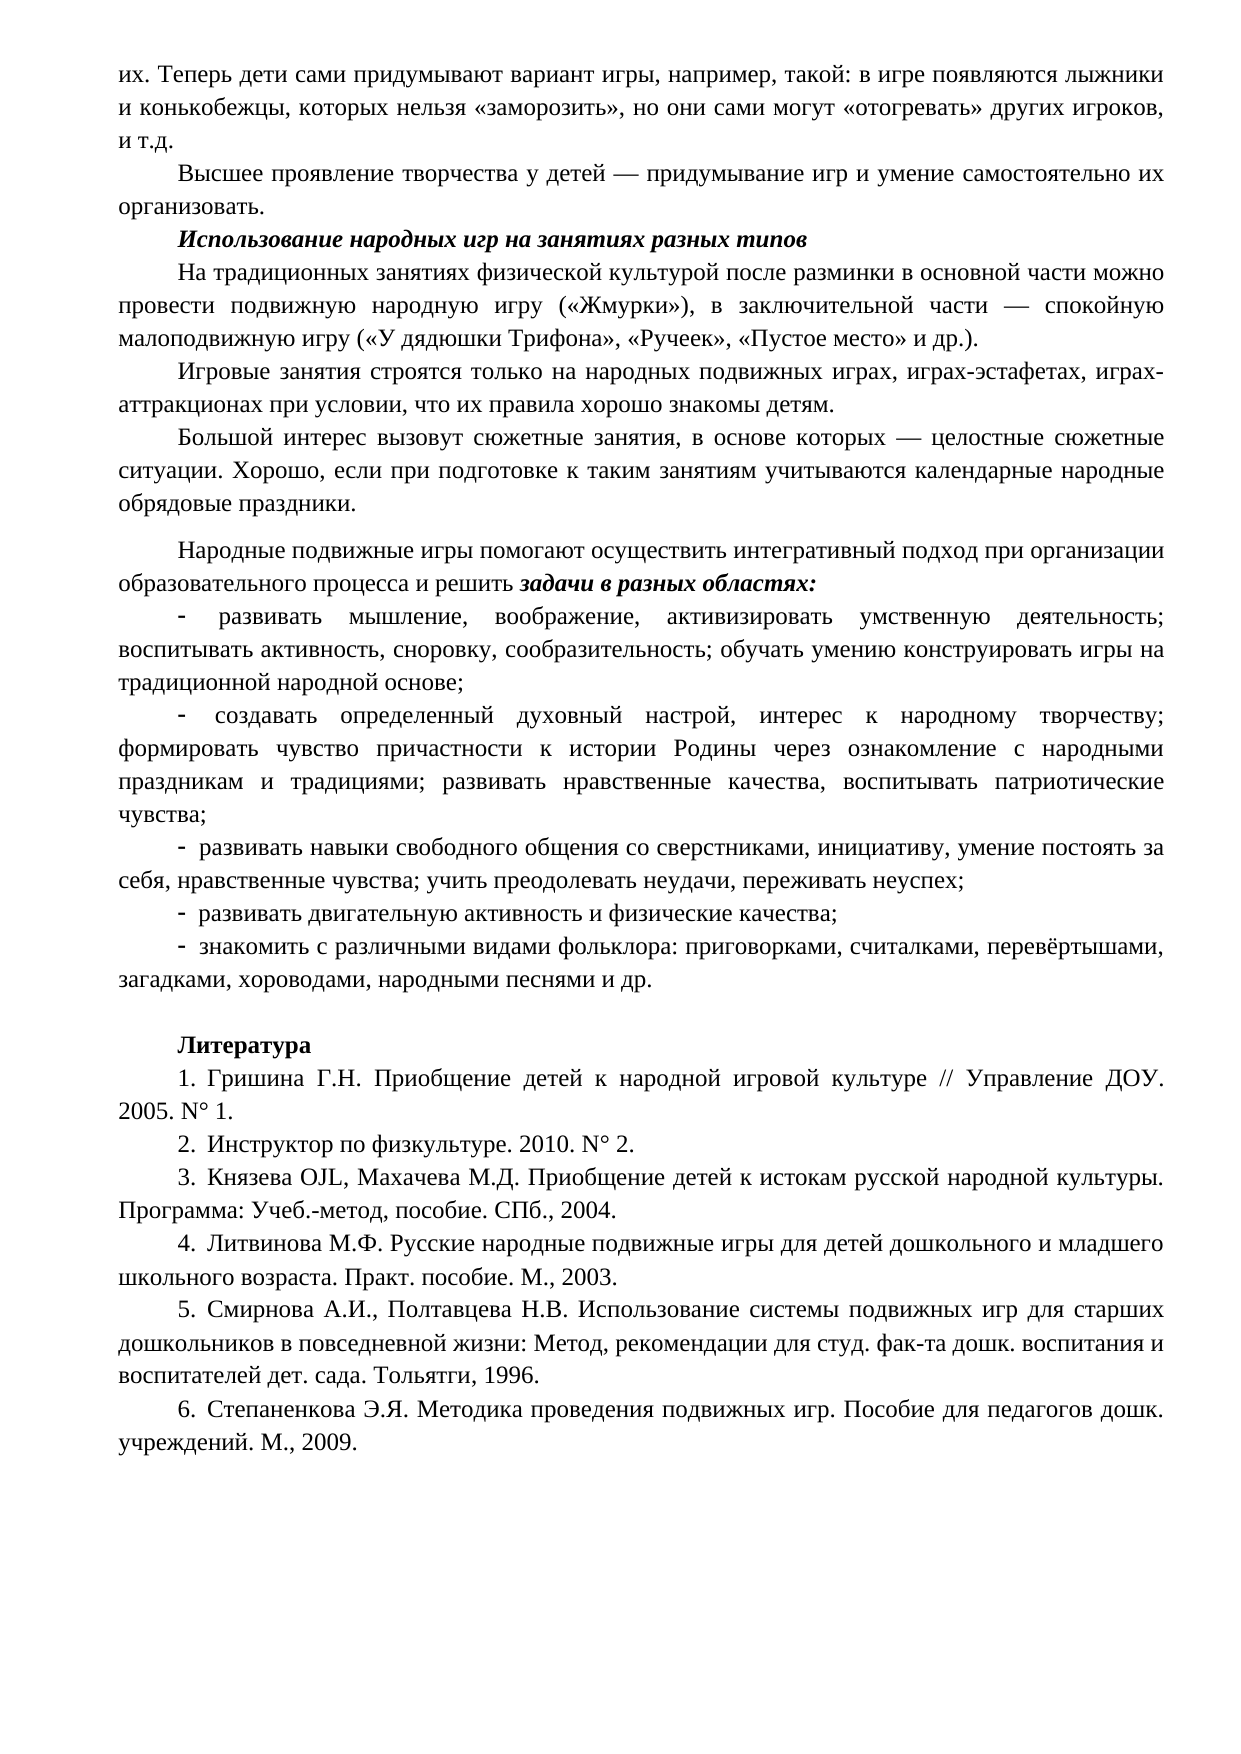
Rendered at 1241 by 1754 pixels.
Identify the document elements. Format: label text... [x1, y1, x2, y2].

list знакомить с различными видами фольклора: приговорками, считалками, перевёртышами, загадками, хороводами, народными песнями и др. [118, 931, 1165, 993]
text Высшее проявление творчества у детей — придумывание игр и умение самостоятельно их организовать. [118, 158, 1165, 220]
text Использование народных игр на занятиях разных типов [118, 224, 1165, 253]
list Гришина Г.Н. Приобщение детей к народной игровой культуре // Управление ДОУ. 2005. N° 1. [118, 1063, 1165, 1125]
list Инструктор по физкультуре. 2010. N° 2. [118, 1129, 1165, 1158]
list Степаненкова Э.Я. Методика проведения подвижных игр. Пособие для педагогов дошк. учреждений. М., 2009. [118, 1394, 1165, 1455]
text Литература [118, 1030, 1165, 1059]
list Князева OJL, Махачева М.Д. Приобщение детей к истокам русской народной культуры. Программа: Учеб.-метод, пособие. СПб., 2004. [118, 1162, 1165, 1224]
text Народные подвижные игры помогают осуществить интегративный подход при организации образовательного процесса и решить задачи в разных областях: [118, 535, 1165, 597]
text Игровые занятия строятся только на народных подвижных играх, играх-эстафетах, играх-аттракционах при условии, что их правила хорошо знакомы детям. [118, 356, 1165, 418]
list развивать двигательную активность и физические качества; [118, 898, 1165, 927]
text Большой интерес вызовут сюжетные занятия, в основе которых — целостные сюжетные ситуации. Хорошо, если при подготовке к таким занятиям учитываются календарные народные обрядовые праздники. [118, 422, 1165, 517]
list развивать навыки свободного общения со сверстниками, инициативу, умение постоять за себя, нравственные чувства; учить преодолевать неудачи, переживать неуспех; [118, 832, 1165, 894]
list создавать определенный духовный настрой, интерес к народному творчеству; формировать чувство причастности к истории Родины через ознакомление с народными праздникам и традициями; развивать нравственные качества, воспитывать патриотические чувства; [118, 700, 1165, 828]
list Литвинова М.Ф. Русские народные подвижные игры для детей дошкольного и младшего школьного возраста. Практ. пособие. М., 2003. [118, 1228, 1165, 1290]
text На традиционных занятиях физической культурой после разминки в основной части можно провести подвижную народную игру («Жмурки»), в заключительной части — спокойную малоподвижную игру («У дядюшки Трифона», «Ручеек», «Пустое место» и др.). [118, 257, 1165, 352]
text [118, 59, 1165, 154]
list развивать мышление, воображение, активизировать умственную деятельность; воспитывать активность, сноровку, сообразительность; обучать умению конструировать игры на традиционной народной основе; [118, 601, 1165, 696]
list Смирнова А.И., Полтавцева Н.В. Использование системы подвижных игр для старших дошкольников в повседневной жизни: Метод, рекомендации для студ. фак-та дошк. воспитания и воспитателей дет. сада. Тольятги, 1996. [118, 1294, 1165, 1389]
